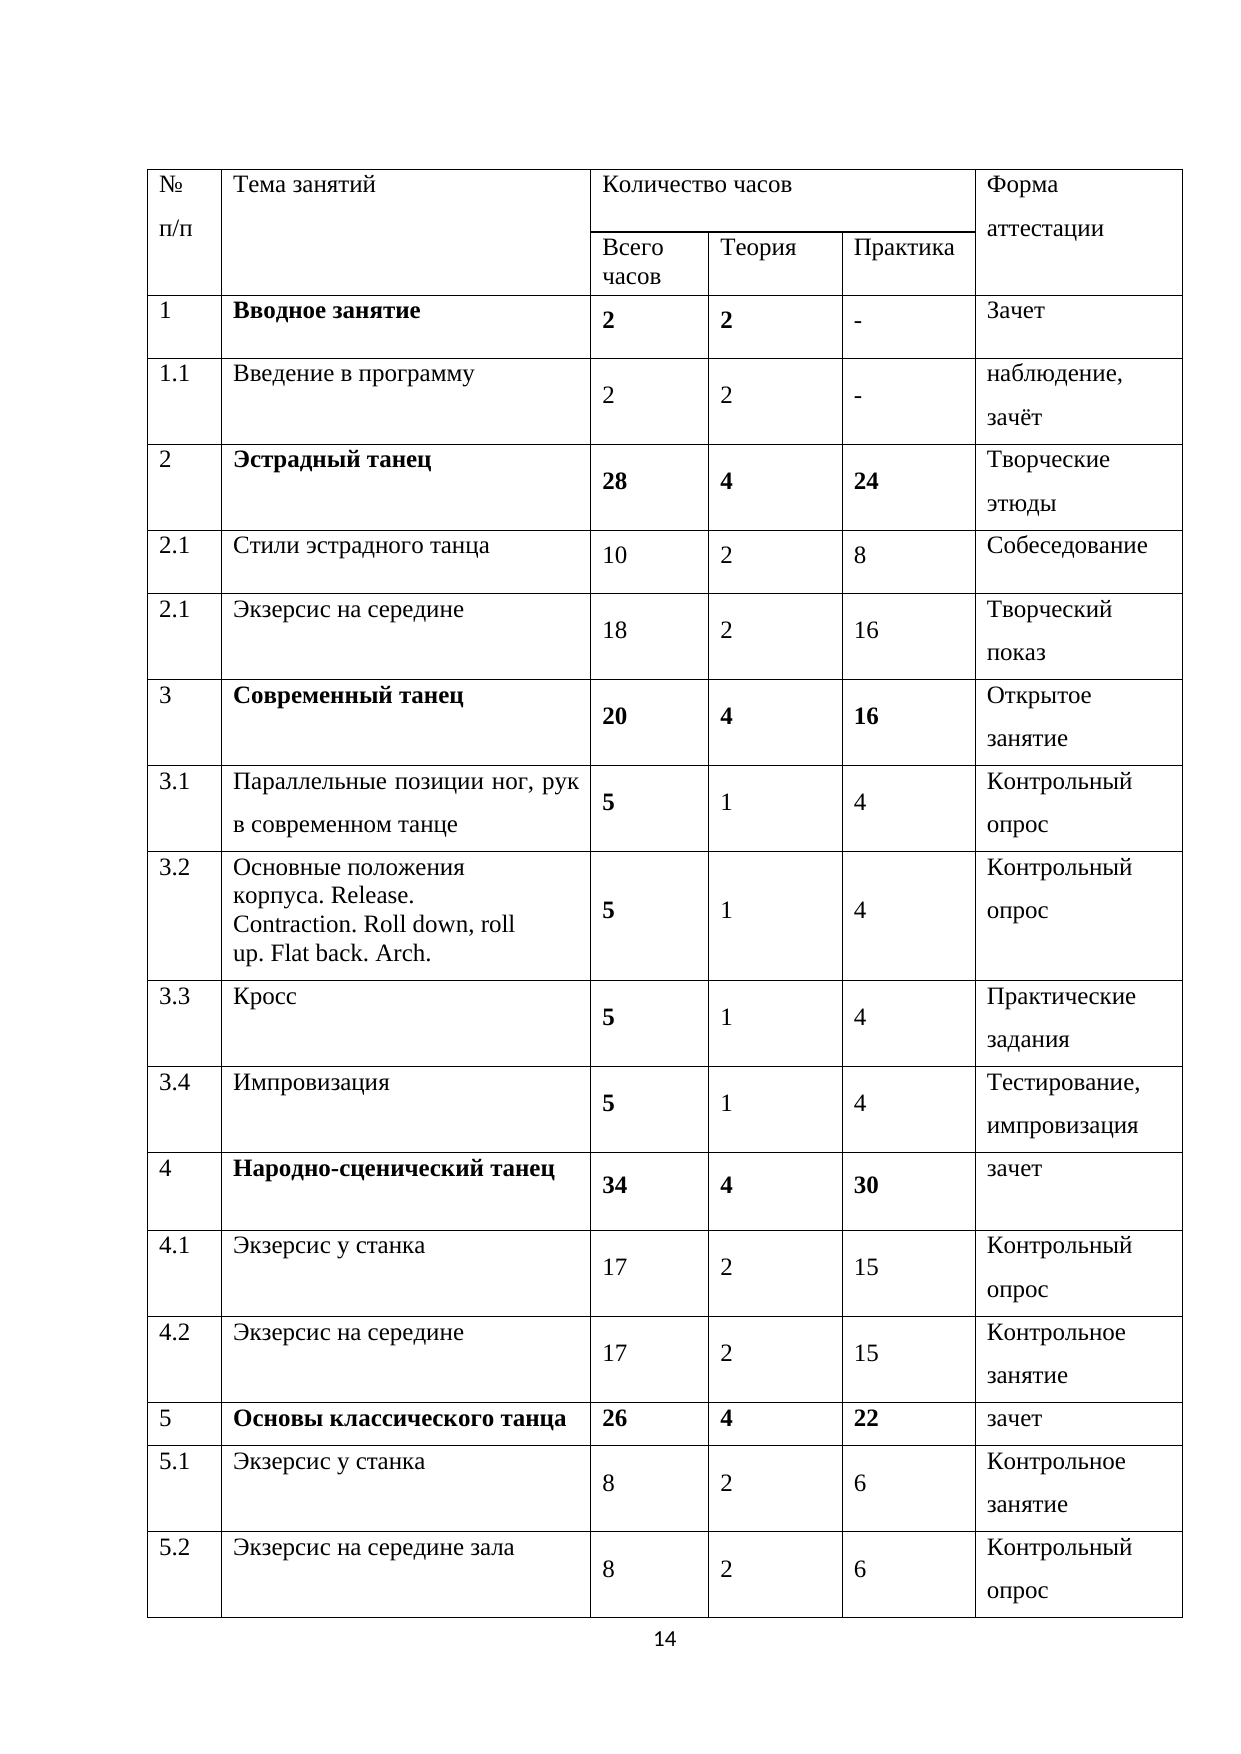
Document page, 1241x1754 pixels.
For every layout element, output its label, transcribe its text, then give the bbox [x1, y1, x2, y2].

table_cell 2 [709, 296, 842, 357]
table_cell 5.1 [148, 1446, 221, 1531]
table_cell Практические задания [976, 981, 1182, 1066]
table_cell Экзерсис на середине [222, 594, 590, 679]
table_cell 2.1 [148, 594, 221, 679]
table_cell Контрольный опрос [976, 766, 1182, 851]
table_cell Стили эстрадного танца [222, 531, 590, 593]
table_cell 3.1 [148, 766, 221, 851]
table_cell 17 [591, 1231, 708, 1316]
table_cell 8 [591, 1532, 708, 1617]
table_cell 4 [709, 445, 842, 529]
table_cell Эстрадный танец [222, 445, 590, 529]
table_cell 4 [709, 1153, 842, 1229]
table_cell Экзерсис на середине [222, 1317, 590, 1402]
table_cell 2 [148, 445, 221, 529]
table_cell Основные положения корпуса. Release. Contraction. Roll down, roll up. Flat back. Arch. [222, 852, 590, 980]
table_cell 5 [148, 1403, 221, 1445]
table_cell Всего часов [591, 233, 708, 294]
table_cell 2 [709, 594, 842, 679]
table_header Количество часов [591, 170, 975, 231]
table_cell 2 [591, 359, 708, 443]
table_cell Открытое занятие [976, 680, 1182, 765]
table_cell Экзерсис у станка [222, 1231, 590, 1316]
table_cell 2 [709, 1532, 842, 1617]
table_cell 28 [591, 445, 708, 529]
table_cell 24 [843, 445, 975, 529]
table_cell 5 [591, 852, 708, 980]
table_cell Контрольное занятие [976, 1446, 1182, 1531]
table_cell 2 [709, 1231, 842, 1316]
table_cell зачет [976, 1153, 1182, 1229]
table_cell 4.1 [148, 1231, 221, 1316]
table_cell Контрольный опрос [976, 852, 1182, 980]
table_cell 5.2 [148, 1532, 221, 1617]
table_cell 1 [709, 766, 842, 851]
table_cell 2 [709, 1446, 842, 1531]
table_header № п/п [148, 170, 221, 294]
table_cell 18 [591, 594, 708, 679]
table_cell 16 [843, 594, 975, 679]
table_cell Творческие этюды [976, 445, 1182, 529]
table_cell 30 [843, 1153, 975, 1229]
table_cell - [843, 359, 975, 443]
table_cell 2.1 [148, 531, 221, 593]
table_cell наблюдение, зачёт [976, 359, 1182, 443]
table_cell Кросс [222, 981, 590, 1066]
table_cell 34 [591, 1153, 708, 1229]
table_cell 1 [148, 296, 221, 357]
table_cell 4 [709, 680, 842, 765]
table_cell 1 [709, 852, 842, 980]
table_cell 5 [591, 1067, 708, 1152]
table_cell 2 [591, 296, 708, 357]
table_cell Практика [843, 233, 975, 294]
table_cell Введение в программу [222, 359, 590, 443]
table_cell Контрольный опрос [976, 1231, 1182, 1316]
table_cell Собеседование [976, 531, 1182, 593]
table_cell Вводное занятие [222, 296, 590, 357]
table_cell 2 [709, 359, 842, 443]
table_cell 6 [843, 1532, 975, 1617]
table_cell 3.2 [148, 852, 221, 980]
table_cell Современный танец [222, 680, 590, 765]
table_cell - [843, 296, 975, 357]
table_cell 5 [591, 981, 708, 1066]
table_cell Теория [709, 233, 842, 294]
table_cell 4 [843, 852, 975, 980]
table_cell 5 [591, 766, 708, 851]
table_cell Контрольное занятие [976, 1317, 1182, 1402]
table_cell Основы классического танца [222, 1403, 590, 1445]
table_cell 4 [843, 766, 975, 851]
table_cell 10 [591, 531, 708, 593]
table_cell Творческий показ [976, 594, 1182, 679]
table_cell 8 [591, 1446, 708, 1531]
table_cell 15 [843, 1231, 975, 1316]
table_cell 2 [709, 531, 842, 593]
table_cell Экзерсис у станка [222, 1446, 590, 1531]
table_cell Импровизация [222, 1067, 590, 1152]
table_cell 15 [843, 1317, 975, 1402]
table_cell 1 [709, 981, 842, 1066]
table_cell Экзерсис на середине зала [222, 1532, 590, 1617]
table_cell 3 [148, 680, 221, 765]
table_cell 16 [843, 680, 975, 765]
table_cell зачет [976, 1403, 1182, 1445]
table_cell 4.2 [148, 1317, 221, 1402]
table_cell Зачет [976, 296, 1182, 357]
table_cell 2 [709, 1317, 842, 1402]
table_cell 1.1 [148, 359, 221, 443]
table_cell 6 [843, 1446, 975, 1531]
table_cell Параллельные позиции ног, рук в современном танце [222, 766, 590, 851]
table_cell 3.4 [148, 1067, 221, 1152]
table_cell 4 [843, 981, 975, 1066]
table_header Тема занятий [222, 170, 590, 294]
table_cell 8 [843, 531, 975, 593]
table_cell Народно-сценический танец [222, 1153, 590, 1229]
table_header Форма аттестации [976, 170, 1182, 294]
table_cell 17 [591, 1317, 708, 1402]
table_cell 3.3 [148, 981, 221, 1066]
table_cell Контрольный опрос [976, 1532, 1182, 1617]
table_cell Тестирование, импровизация [976, 1067, 1182, 1152]
table_cell 20 [591, 680, 708, 765]
table_cell 1 [709, 1067, 842, 1152]
table_cell 4 [709, 1403, 842, 1445]
table_cell 4 [148, 1153, 221, 1229]
table_cell 26 [591, 1403, 708, 1445]
table_cell 22 [843, 1403, 975, 1445]
table_cell 4 [843, 1067, 975, 1152]
